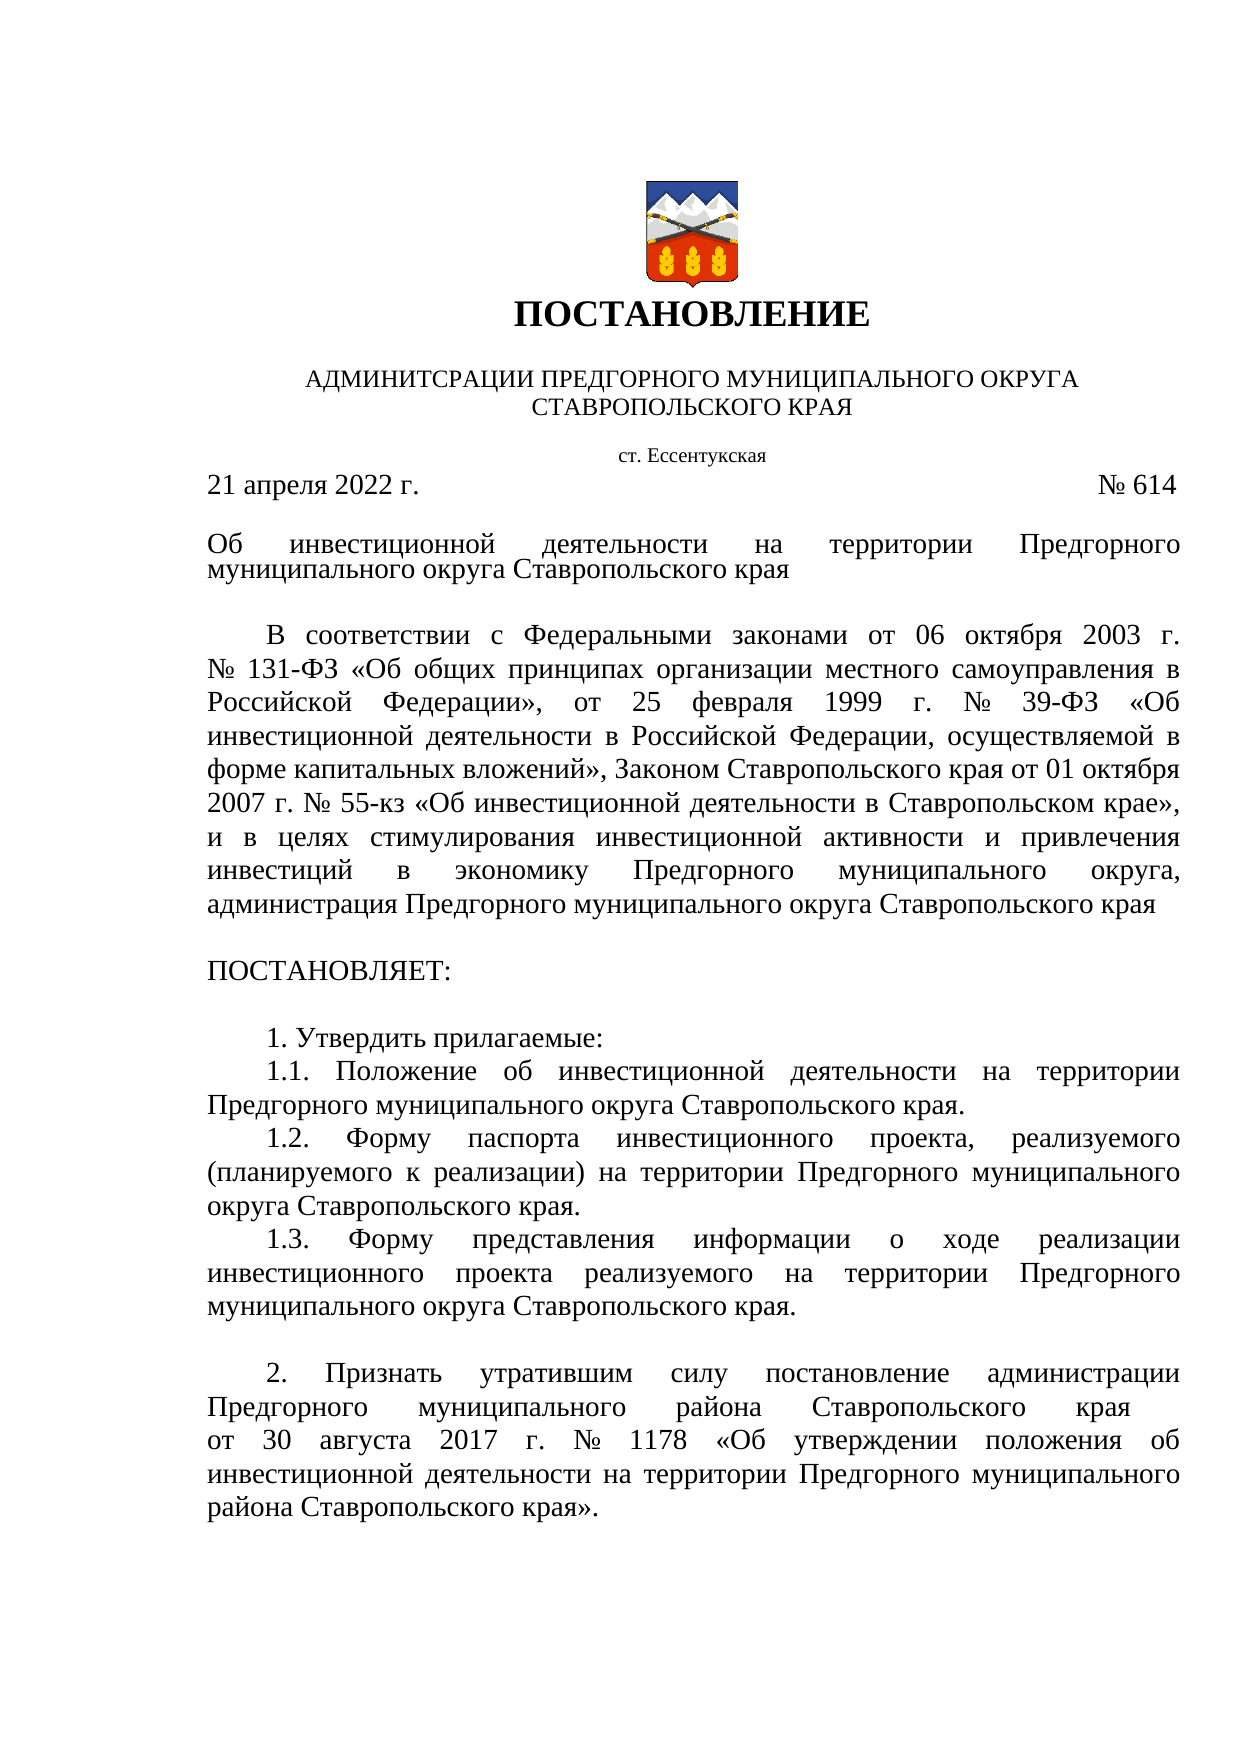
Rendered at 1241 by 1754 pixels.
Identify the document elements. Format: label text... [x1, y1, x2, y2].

table_cell ПОСТАНОВЛЕНИЕ [203, 292, 1181, 364]
text 1. Утвердить прилагаемые: [207, 1020, 1181, 1053]
picture [646, 181, 738, 288]
table_header [203, 181, 1181, 292]
text В соответствии с Федеральными законами от 06 октября 2003 г. № 131-ФЗ «Об общих принципах организации местного самоуправления в Российской Федерации», от 25 февраля 1999 г. № 39-ФЗ «Об инвестиционной деятельности в Российской Федерации, осуществляемой в форме капитальных вложений», Законом Ставропольского края от 01 октября 2007 г. № 55-кз «Об инвестиционной деятельности в Ставропольском крае», и в целях стимулирования инвестиционной активности и привлечения инвестиций в экономику Предгорного муниципального округа, администрация Предгорного муниципального округа Ставропольского края [207, 617, 1181, 919]
text 1.3. Форму представления информации о ходе реализации инвестиционного проекта реализуемого на территории Предгорного муниципального округа Ставропольского края. [207, 1221, 1181, 1322]
text ПОСТАНОВЛЯЕТ: [207, 953, 1181, 986]
text 21 апреля 2022 г. № 614 [207, 467, 1181, 500]
text 1.2. Форму паспорта инвестиционного проекта, реализуемого (планируемого к реализации) на территории Предгорного муниципального округа Ставропольского края. [207, 1121, 1181, 1221]
text 2. Признать утратившим силу постановление администрации Предгорного муниципального района Ставропольского края от 30 августа 2017 г. № 1178 «Об утверждении положения об инвестиционной деятельности на территории Предгорного муниципального района Ставропольского края». [207, 1355, 1181, 1523]
text Об инвестиционной деятельности на территории Предгорного муниципального округа Ставропольского края [207, 534, 1181, 584]
table_cell АДМИНИТСРАЦИИ ПРЕДГОРНОГО МУНИЦИПАЛЬНОГО ОКРУГА СТАВРОПОЛЬСКОГО КРАЯ [203, 364, 1181, 443]
table_cell ст. Ессентукская [203, 443, 1181, 467]
text 1.1. Положение об инвестиционной деятельности на территории Предгорного муниципального округа Ставропольского края. [207, 1053, 1181, 1121]
